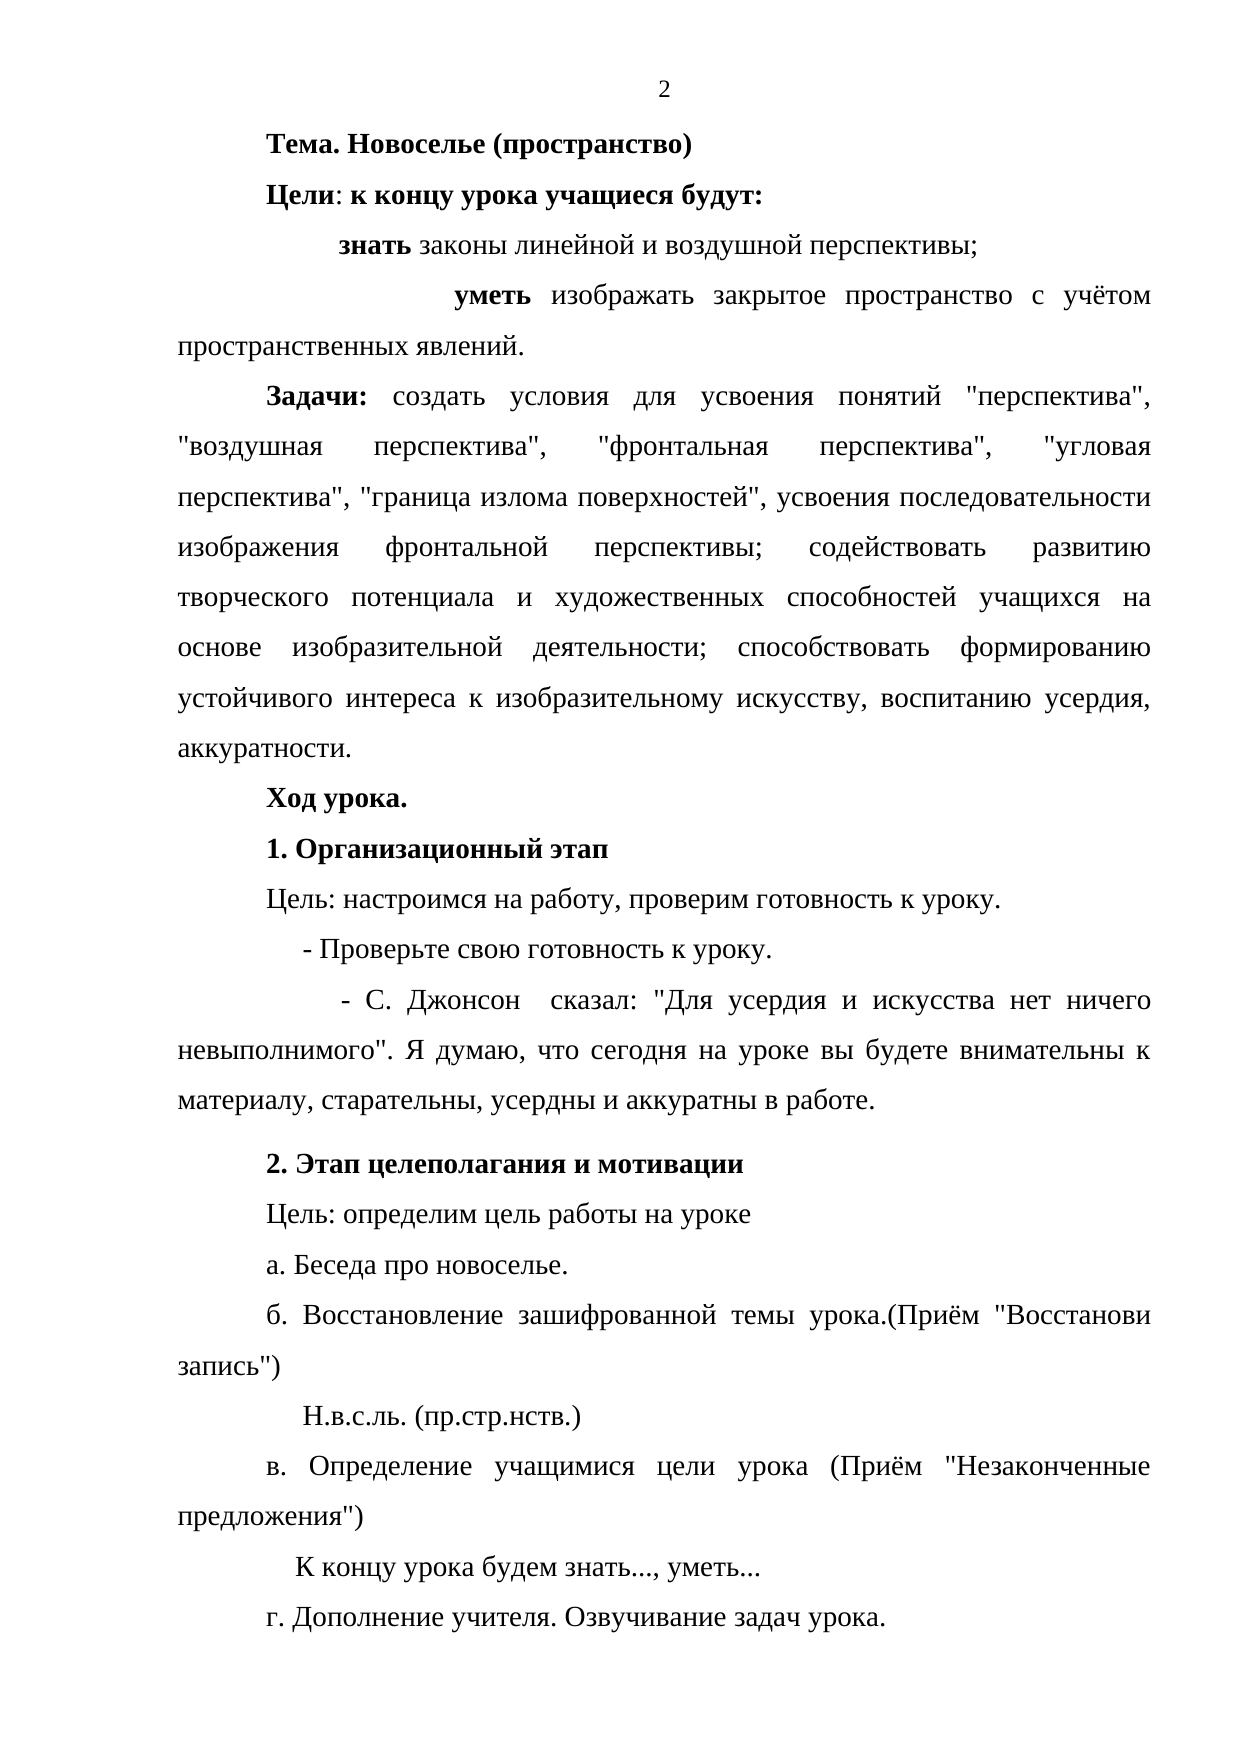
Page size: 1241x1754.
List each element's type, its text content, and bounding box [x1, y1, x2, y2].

text г. Дополнение учителя. Озвучивание задач урока. [177, 1599, 1152, 1633]
text в. Определение учащимися цели урока (Приём "Незаконченные предложения") [177, 1448, 1152, 1532]
text К концу урока будем знать..., уметь... [177, 1549, 1152, 1582]
text Н.в.с.ль. (пр.стр.нств.) [177, 1398, 1152, 1431]
text - Проверьте свою готовность к уроку. [177, 931, 1152, 965]
text 1. Организационный этап [177, 831, 1152, 864]
text Ход урока. [177, 781, 1152, 814]
text б. Восстановление зашифрованной темы урока.(Приём "Восстанови запись") [177, 1297, 1152, 1381]
text Тема. Новоселье (пространство) [177, 126, 1152, 160]
text Цели: к концу урока учащиеся будут: [177, 177, 1152, 210]
text Задачи: создать условия для усвоения понятий "перспектива", "воздушная перспектива", "фронтальная перспектива", "угловая перспектива", "граница излома поверхностей", усвоения последовательности изображения фронтальной перспективы; содействовать развитию творческого потенциала и художественных способностей учащихся на основе изобразительной деятельности; способствовать формированию устойчивого интереса к изобразительному искусству, воспитанию усердия, аккуратности. [177, 378, 1152, 764]
text - С. Джонсон сказал: "Для усердия и искусства нет ничего невыполнимого". Я думаю, что сегодня на уроке вы будете внимательны к материалу, старательны, усердны и аккуратны в работе. [177, 982, 1152, 1116]
text а. Беседа про новоселье. [177, 1247, 1152, 1281]
text уметь изображать закрытое пространство с учётом пространственных явлений. [177, 277, 1152, 361]
text знать законы линейной и воздушной перспективы; [177, 227, 1152, 261]
text Цель: настроимся на работу, проверим готовность к уроку. [177, 881, 1152, 915]
text 2. Этап целеполагания и мотивации [177, 1146, 1152, 1180]
text Цель: определим цель работы на уроке [177, 1197, 1152, 1230]
